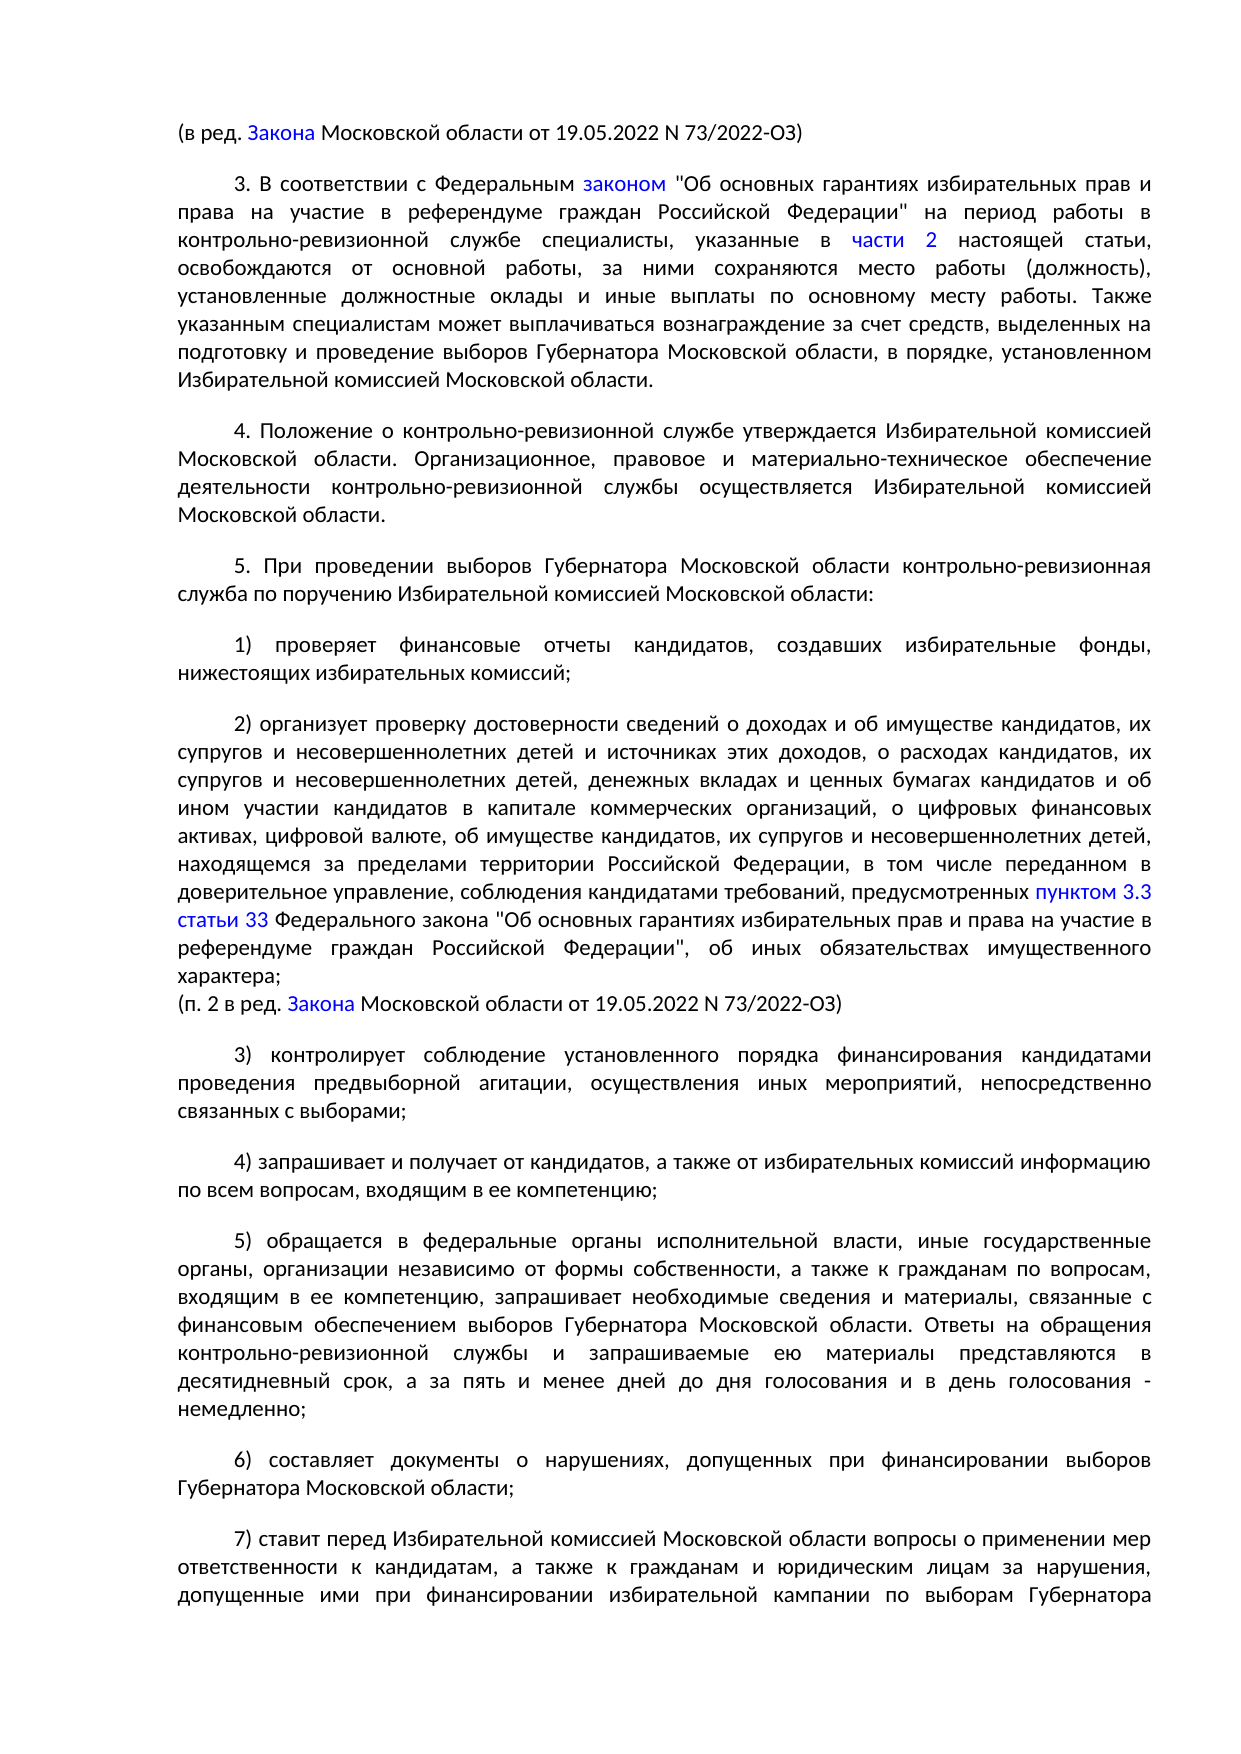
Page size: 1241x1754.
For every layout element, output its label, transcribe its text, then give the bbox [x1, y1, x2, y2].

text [177, 1524, 1152, 1608]
text 4) запрашивает и получает от кандидатов, а также от избирательных комиссий информацию по всем вопросам, входящим в ее компетенцию; [177, 1147, 1152, 1203]
text 3. В соответствии с Федеральным законом "Об основных гарантиях избирательных прав и права на участие в референдуме граждан Российской Федерации" на период работы в контрольно-ревизионной службе специалисты, указанные в части 2 настоящей статьи, освобождаются от основной работы, за ними сохраняются место работы (должность), установленные должностные оклады и иные выплаты по основному месту работы. Также указанным специалистам может выплачиваться вознаграждение за счет средств, выделенных на подготовку и проведение выборов Губернатора Московской области, в порядке, установленном Избирательной комиссией Московской области. [177, 169, 1152, 393]
text (п. 2 в ред. Закона Московской области от 19.05.2022 N 73/2022-ОЗ) [177, 989, 1152, 1017]
text 1) проверяет финансовые отчеты кандидатов, создавших избирательные фонды, нижестоящих избирательных комиссий; [177, 630, 1152, 686]
text (в ред. Закона Московской области от 19.05.2022 N 73/2022-ОЗ) [177, 118, 1152, 146]
text 3) контролирует соблюдение установленного порядка финансирования кандидатами проведения предвыборной агитации, осуществления иных мероприятий, непосредственно связанных с выборами; [177, 1040, 1152, 1124]
text 4. Положение о контрольно-ревизионной службе утверждается Избирательной комиссией Московской области. Организационное, правовое и материально-техническое обеспечение деятельности контрольно-ревизионной службы осуществляется Избирательной комиссией Московской области. [177, 416, 1152, 528]
text 6) составляет документы о нарушениях, допущенных при финансировании выборов Губернатора Московской области; [177, 1445, 1152, 1501]
text 2) организует проверку достоверности сведений о доходах и об имуществе кандидатов, их супругов и несовершеннолетних детей и источниках этих доходов, о расходах кандидатов, их супругов и несовершеннолетних детей, денежных вкладах и ценных бумагах кандидатов и об ином участии кандидатов в капитале коммерческих организаций, о цифровых финансовых активах, цифровой валюте, об имуществе кандидатов, их супругов и несовершеннолетних детей, находящемся за пределами территории Российской Федерации, в том числе переданном в доверительное управление, соблюдения кандидатами требований, предусмотренных пунктом 3.3 статьи 33 Федерального закона "Об основных гарантиях избирательных прав и права на участие в референдуме граждан Российской Федерации", об иных обязательствах имущественного характера; [177, 709, 1152, 989]
text 5) обращается в федеральные органы исполнительной власти, иные государственные органы, организации независимо от формы собственности, а также к гражданам по вопросам, входящим в ее компетенцию, запрашивает необходимые сведения и материалы, связанные с финансовым обеспечением выборов Губернатора Московской области. Ответы на обращения контрольно-ревизионной службы и запрашиваемые ею материалы представляются в десятидневный срок, а за пять и менее дней до дня голосования и в день голосования - немедленно; [177, 1226, 1152, 1422]
text 5. При проведении выборов Губернатора Московской области контрольно-ревизионная служба по поручению Избирательной комиссией Московской области: [177, 551, 1152, 607]
